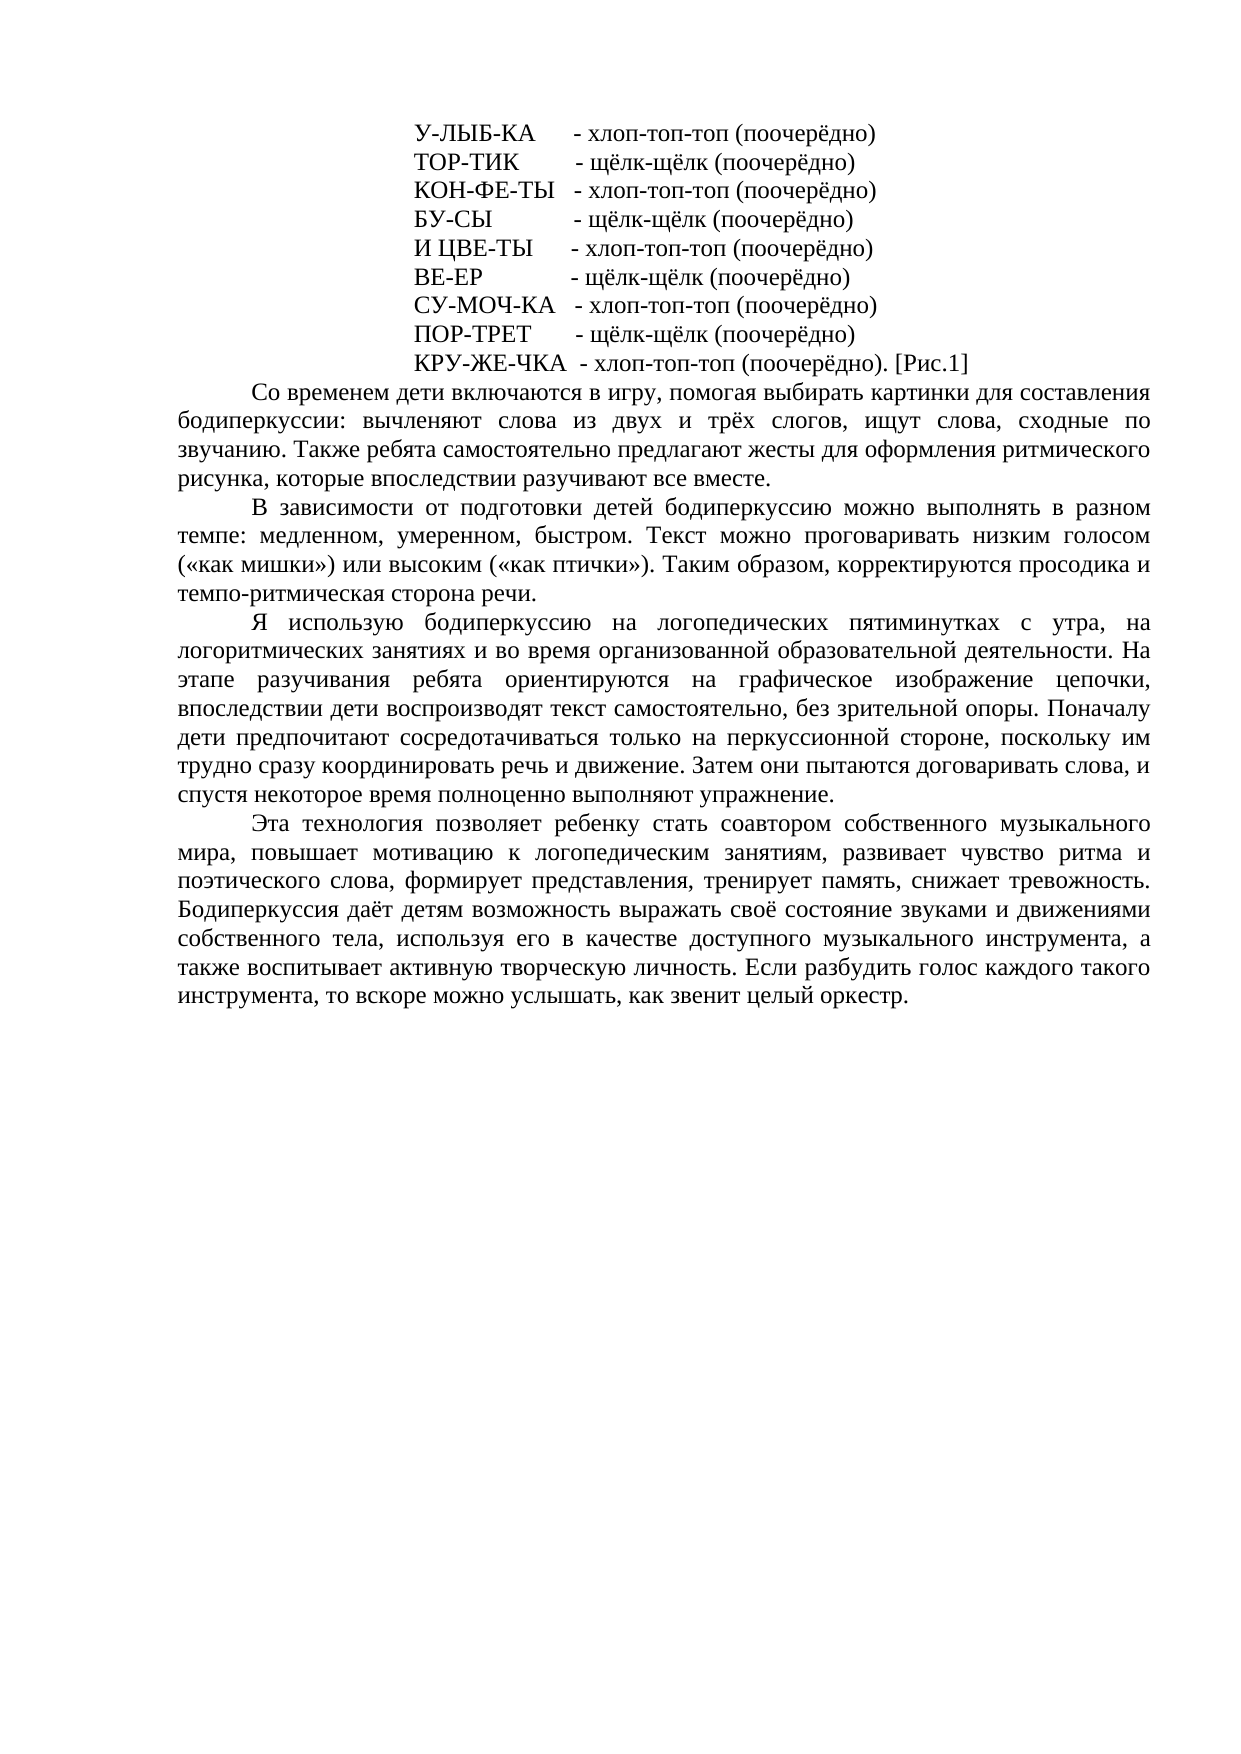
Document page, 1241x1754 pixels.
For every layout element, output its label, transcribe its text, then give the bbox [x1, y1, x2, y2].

text Я использую бодиперкуссию на логопедических пятиминутках с утра, на логоритмических занятиях и во время организованной образовательной деятельности. На этапе разучивания ребята ориентируются на графическое изображение цепочки, впоследствии дети воспроизводят текст самостоятельно, без зрительной опоры. Поначалу дети предпочитают сосредотачиваться только на перкуссионной стороне, поскольку им трудно сразу координировать речь и движение. Затем они пытаются договаривать слова, и спустя некоторое время полноценно выполняют упражнение. [177, 607, 1152, 808]
text СУ-МОЧ-КА - хлоп-топ-топ (поочерёдно) [177, 291, 1152, 319]
text КРУ-ЖЕ-ЧКА - хлоп-топ-топ (поочерёдно). [Рис.1] [177, 348, 1152, 377]
text Эта технология позволяет ребенку стать соавтором собственного музыкального мира, повышает мотивацию к логопедическим занятиям, развивает чувство ритма и поэтического слова, формирует представления, тренирует память, снижает тревожность. Бодиперкуссия даёт детям возможность выражать своё состояние звуками и движениями собственного тела, используя его в качестве доступного музыкального инструмента, а также воспитывает активную творческую личность. Если разбудить голос каждого такого инструмента, то вскоре можно услышать, как звенит целый оркестр. [177, 808, 1152, 1009]
text В зависимости от подготовки детей бодиперкуссию можно выполнять в разном темпе: медленном, умеренном, быстром. Текст можно проговаривать низким голосом («как мишки») или высоким («как птички»). Таким образом, корректируются просодика и темпо-ритмическая сторона речи. [177, 492, 1152, 607]
text ПОР-ТРЕТ - щёлк-щёлк (поочерёдно) [177, 319, 1152, 348]
text КОН-ФЕ-ТЫ - хлоп-топ-топ (поочерёдно) [177, 176, 1152, 204]
text ВЕ-ЕР - щёлк-щёлк (поочерёдно) [177, 262, 1152, 291]
text У-ЛЫБ-КА - хлоп-топ-топ (поочерёдно) [177, 118, 1152, 147]
text Со временем дети включаются в игру, помогая выбирать картинки для составления бодиперкуссии: вычленяют слова из двух и трёх слогов, ищут слова, сходные по звучанию. Также ребята самостоятельно предлагают жесты для оформления ритмического рисунка, которые впоследствии разучивают все вместе. [177, 377, 1152, 492]
text БУ-СЫ - щёлк-щёлк (поочерёдно) [177, 204, 1152, 233]
text И ЦВЕ-ТЫ - хлоп-топ-топ (поочерёдно) [177, 233, 1152, 262]
text ТОР-ТИК - щёлк-щёлк (поочерёдно) [177, 147, 1152, 176]
